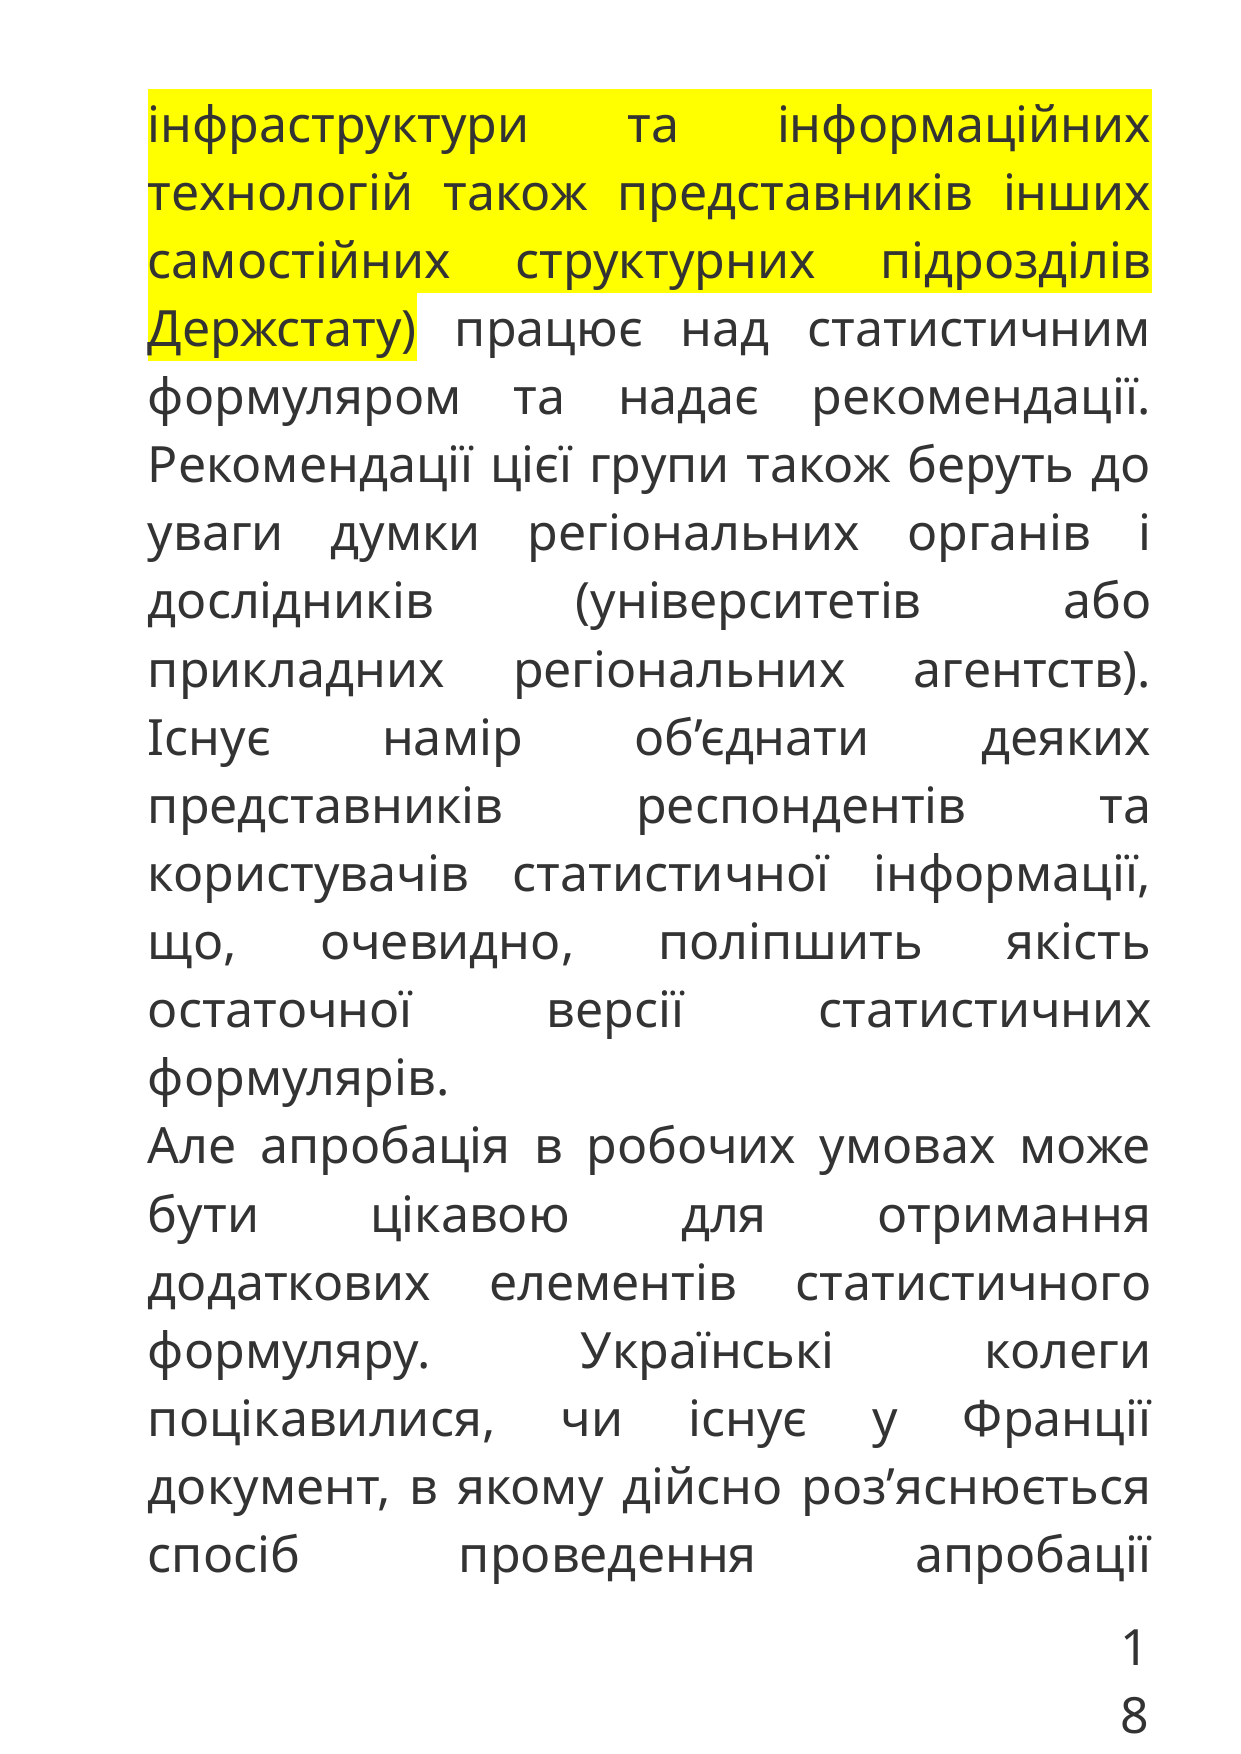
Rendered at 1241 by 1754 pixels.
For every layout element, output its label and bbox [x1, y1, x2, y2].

text [148, 1110, 1152, 1587]
text [148, 293, 1152, 1110]
